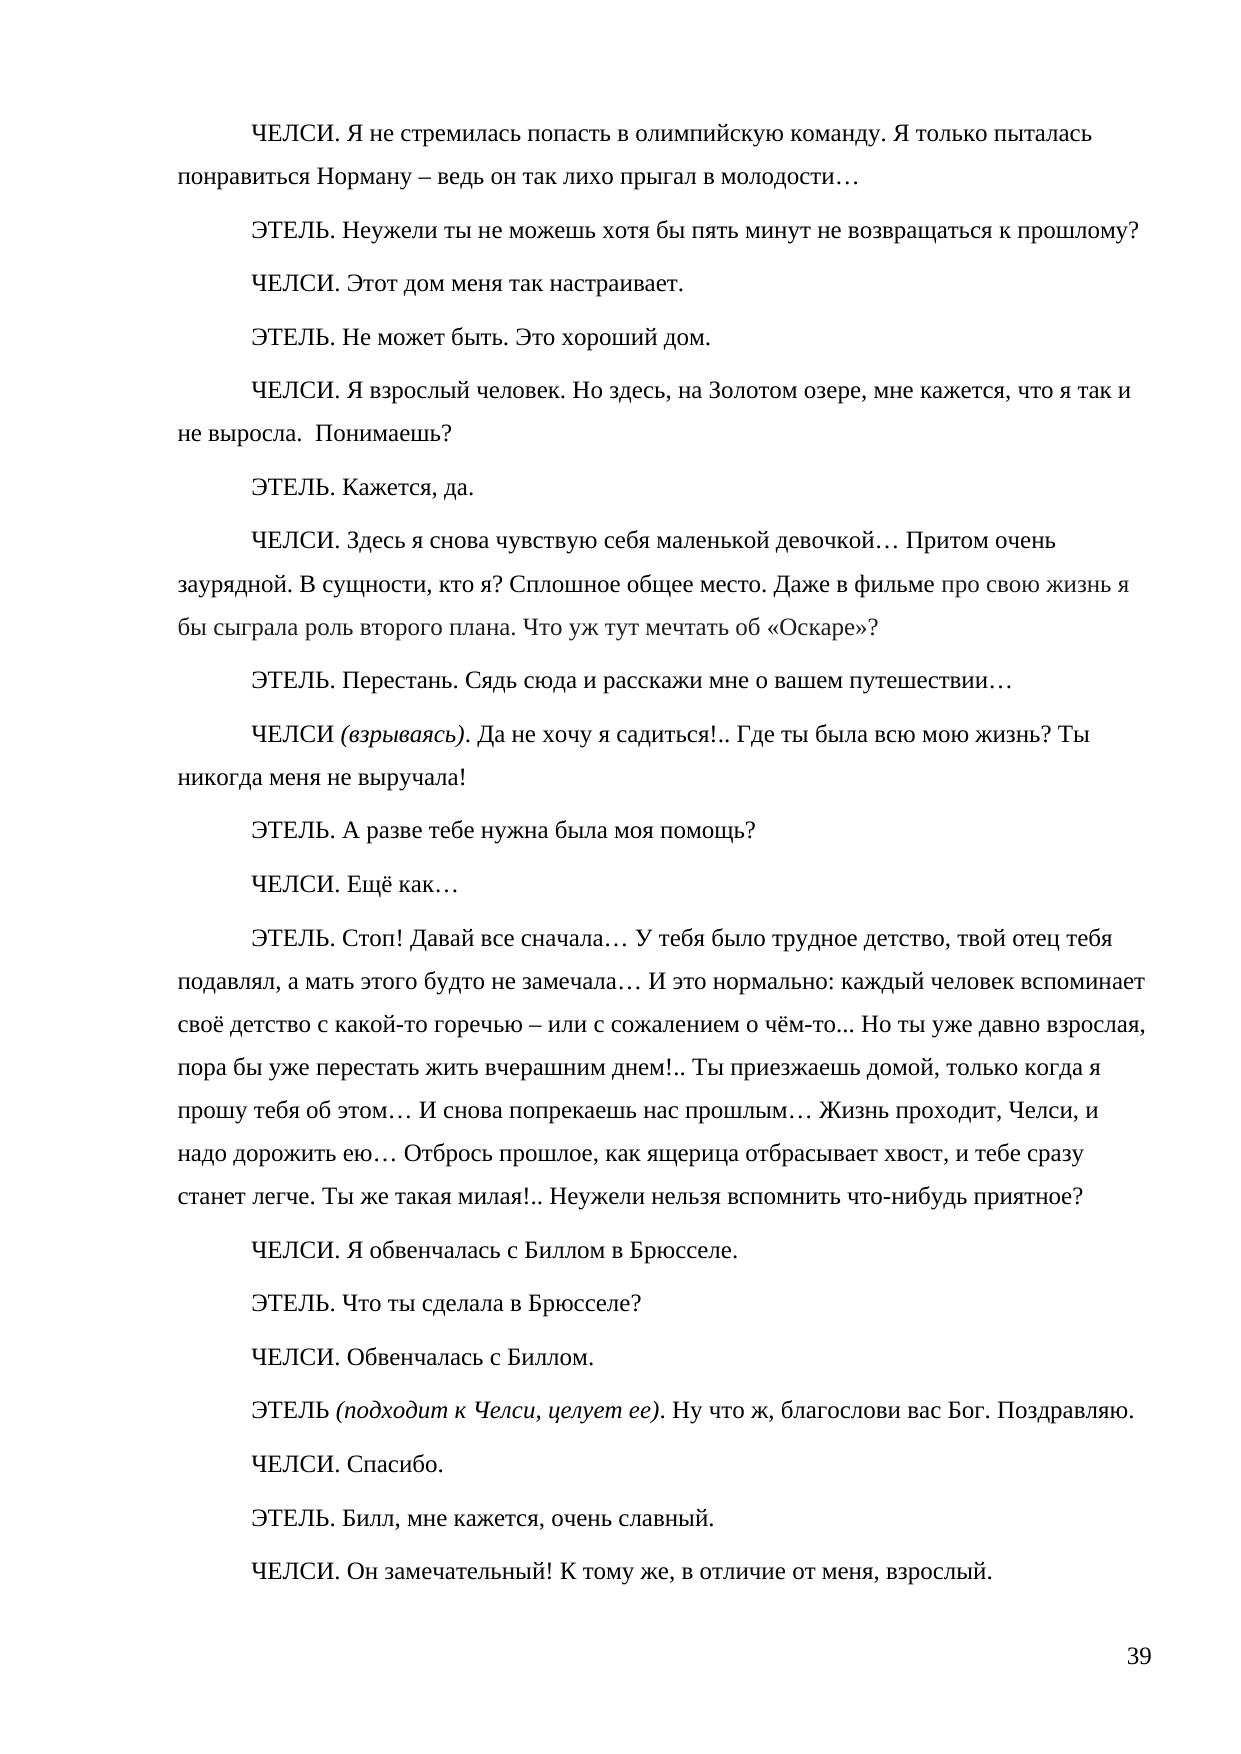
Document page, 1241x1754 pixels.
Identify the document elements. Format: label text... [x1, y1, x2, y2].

text ЧЕЛСИ. Этот дом меня так настраивает. [177, 268, 1152, 297]
text ЭТЕЛЬ. Кажется, да. [177, 472, 1152, 501]
text ЭТЕЛЬ. Неужели ты не можешь хотя бы пять минут не возвращаться к прошлому? [177, 215, 1152, 243]
text ЧЕЛСИ. Он замечательный! К тому же, в отличие от меня, взрослый. [177, 1556, 1152, 1585]
text ЭТЕЛЬ. Перестань. Сядь сюда и расскажи мне о вашем путешествии… [177, 665, 1152, 694]
text ЧЕЛСИ. Здесь я снова чувствую себя маленькой девочкой… Притом очень заурядной. В сущности, кто я? Сплошное общее место. Даже в фильме про свою жизнь я бы сыграла роль второго плана. Что уж тут мечтать об «Оскаре»? [177, 526, 1152, 641]
text ЧЕЛСИ. Я не стремилась попасть в олимпийскую команду. Я только пыталась понравиться Норману – ведь он так лихо прыгал в молодости… [177, 118, 1152, 190]
text ЭТЕЛЬ. Стоп! Давай все сначала… У тебя было трудное детство, твой отец тебя подавлял, а мать этого будто не замечала… И это нормально: каждый человек вспоминает своё детство с какой-то горечью – или с сожалением о чём-то... Но ты уже давно взрослая, пора бы уже перестать жить вчерашним днем!.. Ты приезжаешь домой, только когда я прошу тебя об этом… И снова попрекаешь нас прошлым… Жизнь проходит, Челси, и надо дорожить ею… Отбрось прошлое, как ящерица отбрасывает хвост, и тебе сразу станет легче. Ты же такая милая!.. Неужели нельзя вспомнить что-нибудь приятное? [177, 923, 1152, 1210]
text ЭТЕЛЬ. Билл, мне кажется, очень славный. [177, 1503, 1152, 1531]
text ЧЕЛСИ. Я обвенчалась с Биллом в Брюсселе. [177, 1235, 1152, 1264]
text ЧЕЛСИ. Обвенчалась с Биллом. [177, 1342, 1152, 1371]
text ЭТЕЛЬ. Не может быть. Это хороший дом. [177, 322, 1152, 351]
text ЭТЕЛЬ (подходит к Челси, целует ее). Ну что ж, благослови вас Бог. Поздравляю. [177, 1396, 1152, 1424]
text ЧЕЛСИ. Я взрослый человек. Но здесь, на Золотом озере, мне кажется, что я так и не выросла. Понимаешь? [177, 375, 1152, 447]
text ЧЕЛСИ. Ещё как… [177, 869, 1152, 898]
text ЧЕЛСИ (взрываясь). Да не хочу я садиться!.. Где ты была всю мою жизнь? Ты никогда меня не выручала! [177, 719, 1152, 791]
text ЧЕЛСИ. Спасибо. [177, 1449, 1152, 1478]
text ЭТЕЛЬ. Что ты сделала в Брюсселе? [177, 1288, 1152, 1317]
text ЭТЕЛЬ. А разве тебе нужна была моя помощь? [177, 816, 1152, 844]
